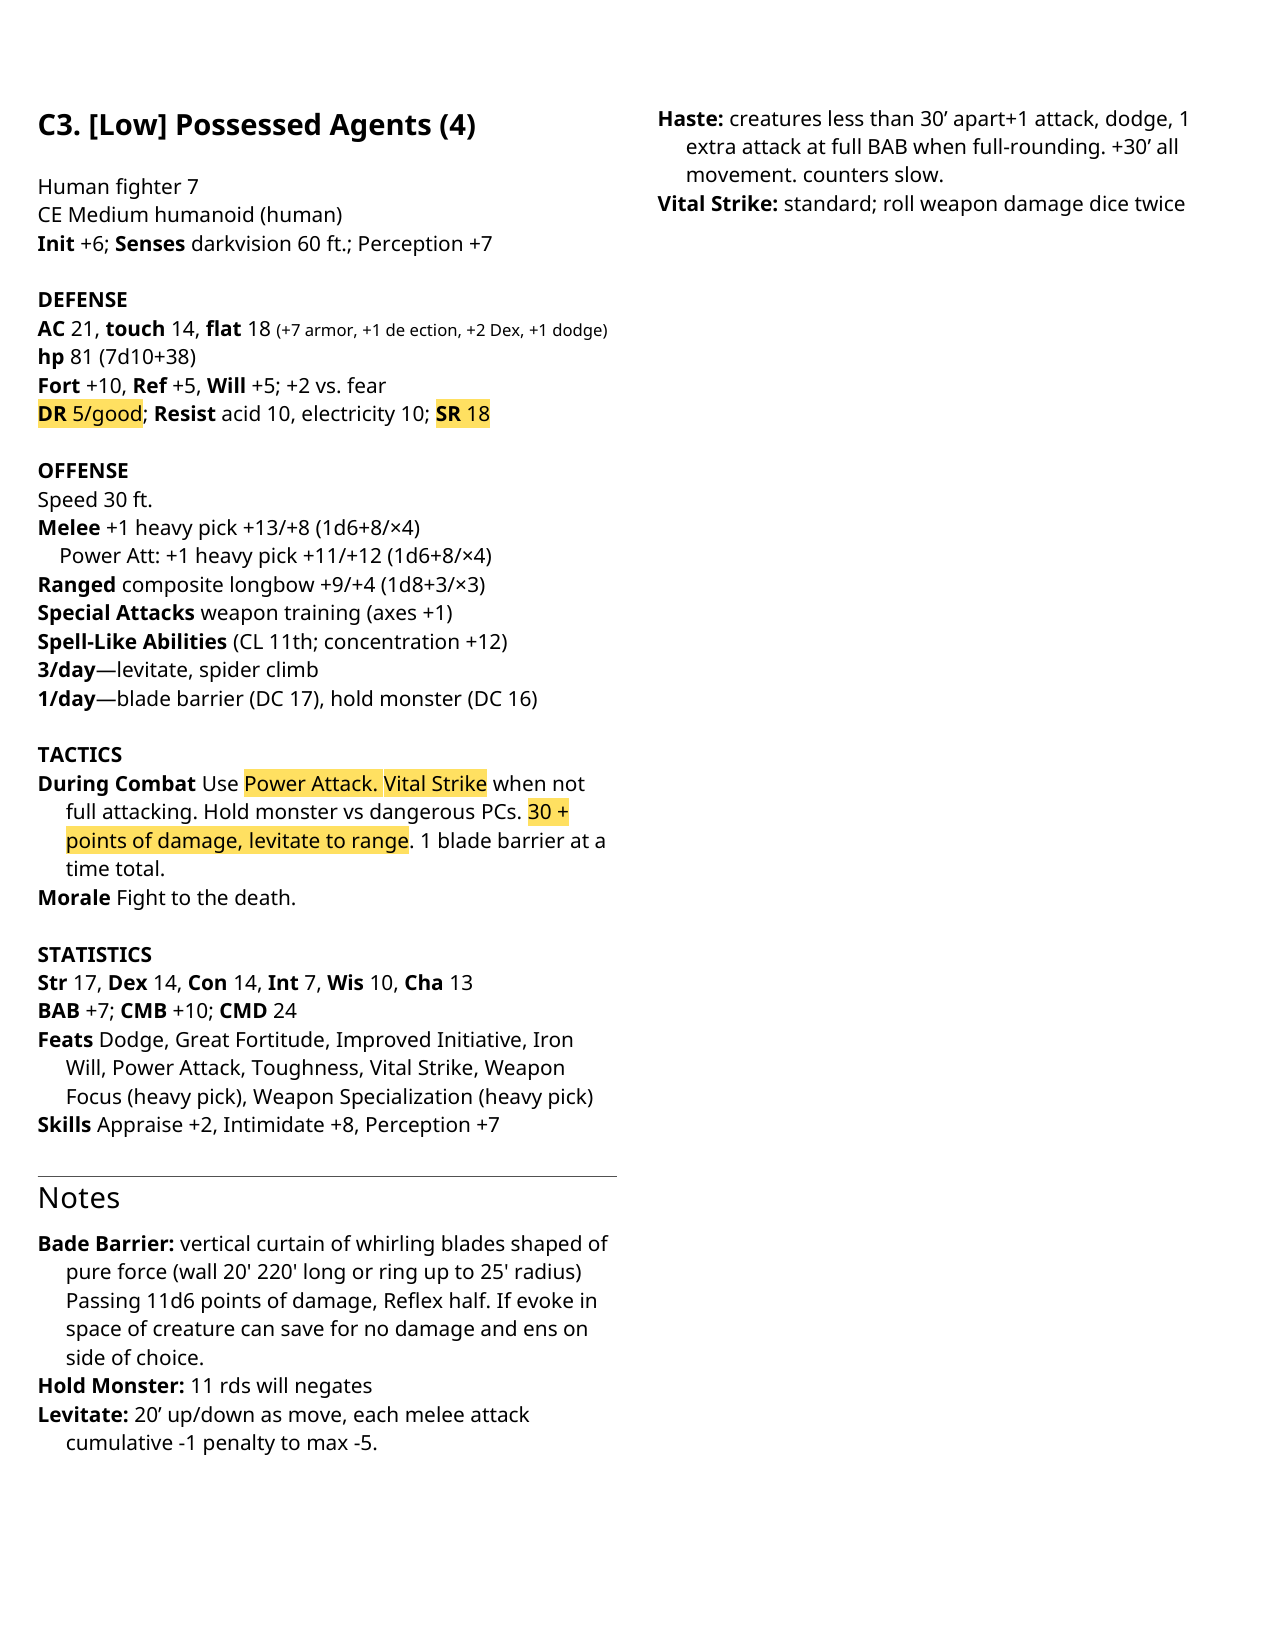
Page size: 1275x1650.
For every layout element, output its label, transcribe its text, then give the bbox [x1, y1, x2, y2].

text Skills Appraise +2, Intimidate +8, Perception +7 [37, 1110, 617, 1139]
text Bade Barrier: vertical curtain of whirling blades shaped of pure force (wall 20' 220' long or ring up to 25' radius) Passing 11d6 points of damage, Reflex half. If evoke in space of creature can save for no damage and ens on side of choice. [37, 1229, 617, 1371]
text TACTICS [37, 741, 617, 769]
text Haste: creatures less than 30’ apart+1 attack, dodge, 1 extra attack at full BAB when full-rounding. +30’ all movement. counters slow. [657, 104, 1237, 189]
subtitle C3. [Low] Possessed Agents (4) [37, 104, 617, 143]
text Morale Fight to the death. [37, 883, 617, 911]
text Special Attacks weapon training (axes +1) [37, 598, 617, 627]
text DEFENSE AC 21, touch 14, flat 18 (+7 armor, +1 de ection, +2 Dex, +1 dodge) hp 81 (7d10+38) Fort +10, Ref +5, Will +5; +2 vs. fear DR 5/good; Resist acid 10, electricity 10; SR 18 [37, 286, 617, 428]
text 1/day—blade barrier (DC 17), hold monster (DC 16) [37, 684, 617, 712]
text OFFENSE Speed 30 ft. Melee +1 heavy pick +13/+8 (1d6+8/×4) [37, 456, 617, 542]
text Power Att: +1 heavy pick +11/+12 (1d6+8/×4) [37, 542, 617, 570]
text During Combat Use Power Attack. Vital Strike when not full attacking. Hold monster vs dangerous PCs. 30 + points of damage, levitate to range. 1 blade barrier at a time total. [37, 769, 617, 883]
text STATISTICS Str 17, Dex 14, Con 14, Int 7, Wis 10, Cha 13 [37, 940, 617, 997]
text Levitate: 20’ up/down as move, each melee attack cumulative -1 penalty to max -5. [37, 1400, 617, 1457]
text Ranged composite longbow +9/+4 (1d8+3/×3) [37, 570, 617, 598]
text 3/day—levitate, spider climb [37, 655, 617, 684]
text BAB +7; CMB +10; CMD 24 [37, 997, 617, 1025]
subtitle Notes [37, 1177, 617, 1217]
text Vital Strike: standard; roll weapon damage dice twice [657, 189, 1237, 217]
text Hold Monster: 11 rds will negates [37, 1371, 617, 1400]
text Human fighter 7 CE Medium humanoid (human) Init +6; Senses darkvision 60 ft.; Perception +7 [37, 172, 617, 286]
text Feats Dodge, Great Fortitude, Improved Initiative, Iron Will, Power Attack, Toughness, Vital Strike, Weapon Focus (heavy pick), Weapon Specialization (heavy pick) [37, 1025, 617, 1110]
text Spell-Like Abilities (CL 11th; concentration +12) [37, 627, 617, 655]
